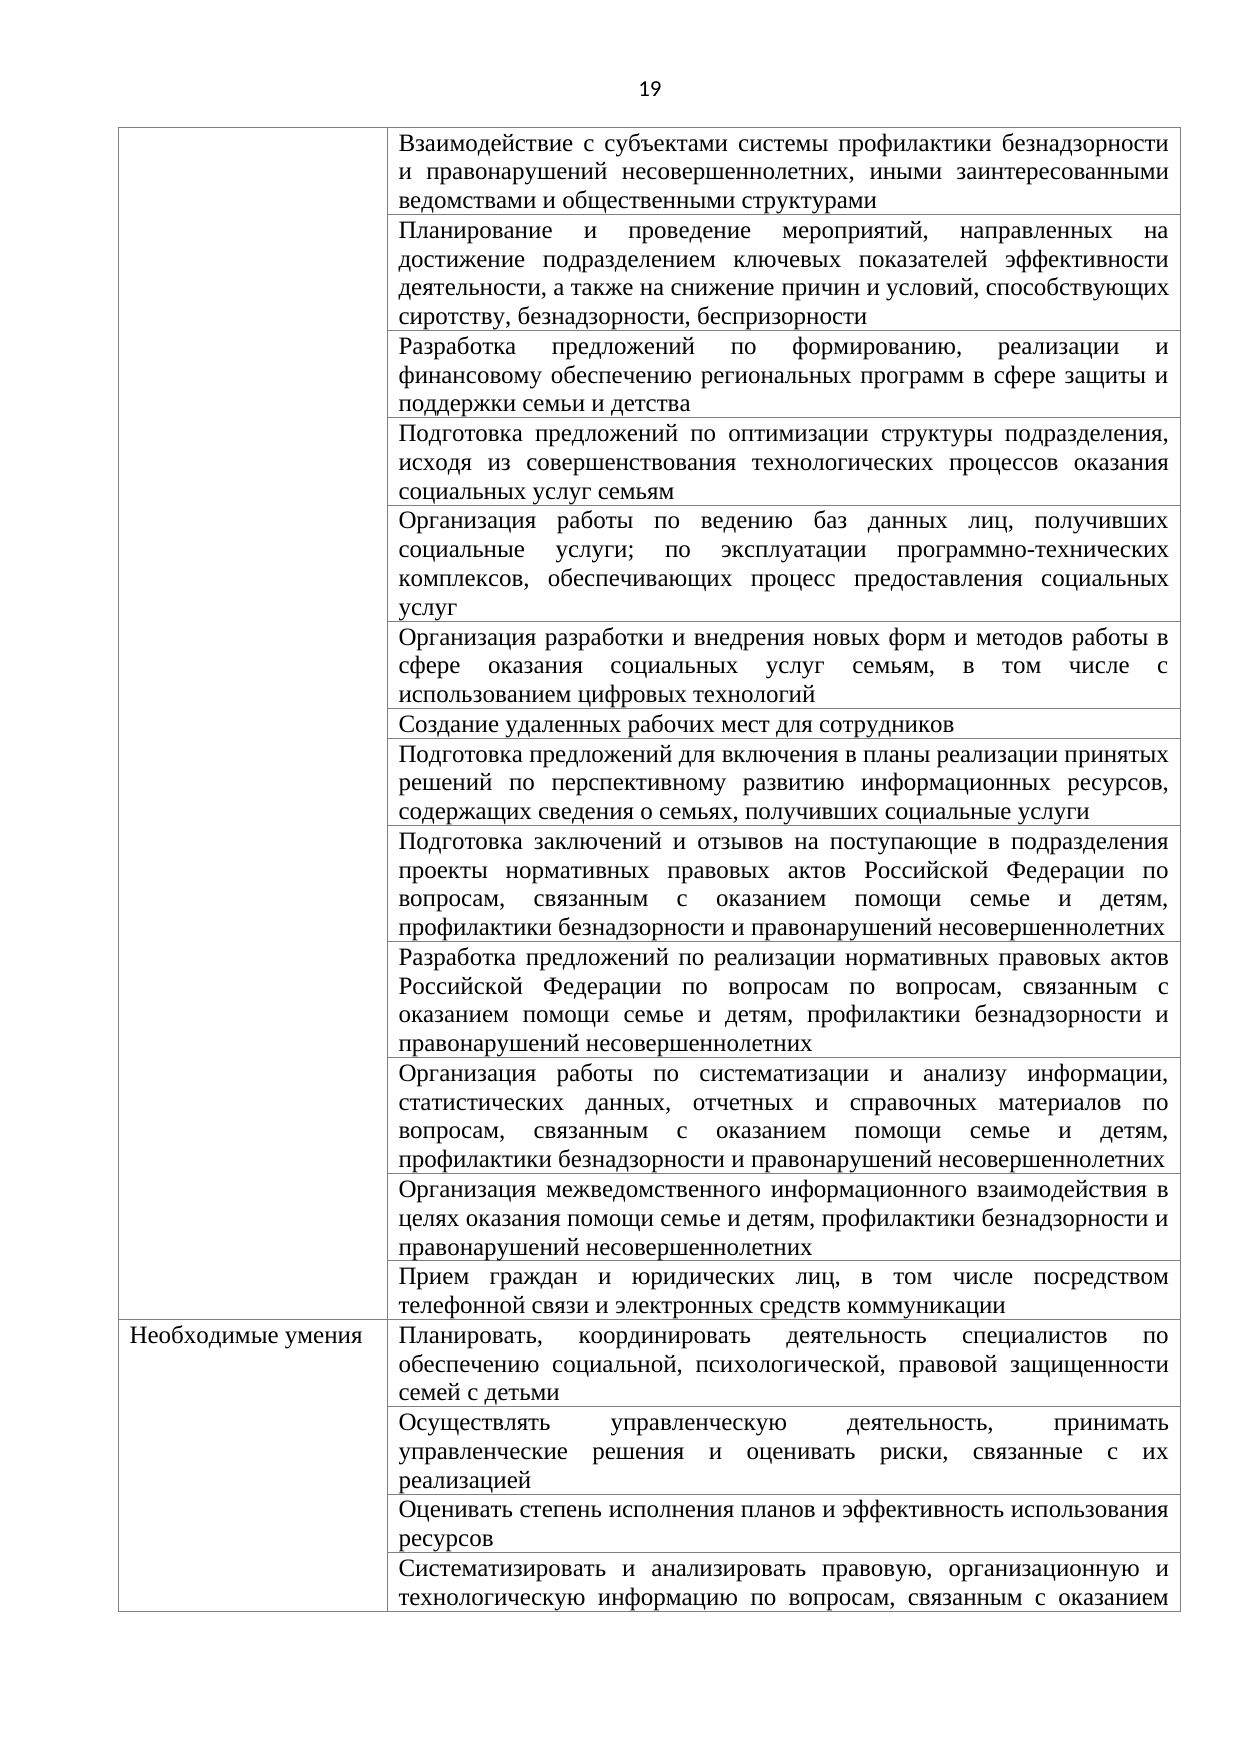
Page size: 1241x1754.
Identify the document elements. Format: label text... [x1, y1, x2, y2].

table_cell Прием граждан и юридических лиц, в том числе посредством телефонной связи и электронных средств коммуникации [388, 1261, 1180, 1319]
table_cell Планировать, координировать деятельность специалистов по обеспечению социальной, психологической, правовой защищенности семей с детьми [388, 1320, 1180, 1406]
table_cell Разработка предложений по формированию, реализации и финансовому обеспечению региональных программ в сфере защиты и поддержки семьи и детства [388, 331, 1180, 417]
table_cell Организация разработки и внедрения новых форм и методов работы в сфере оказания социальных услуг семьям, в том числе с использованием цифровых технологий [388, 622, 1180, 708]
table_cell Подготовка предложений для включения в планы реализации принятых решений по перспективному развитию информационных ресурсов, содержащих сведения о семьях, получивших социальные услуги [388, 739, 1180, 825]
table_cell Организация работы по ведению баз данных лиц, получивших социальные услуги; по эксплуатации программно-технических комплексов, обеспечивающих процесс предоставления социальных услуг [388, 506, 1180, 621]
table_cell Подготовка предложений по оптимизации структуры подразделения, исходя из совершенствования технологических процессов оказания социальных услуг семьям [388, 418, 1180, 504]
table_cell Планирование и проведение мероприятий, направленных на достижение подразделением ключевых показателей эффективности деятельности, а также на снижение причин и условий, способствующих сиротству, безнадзорности, беспризорности [388, 215, 1180, 330]
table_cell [388, 1553, 1180, 1611]
table_cell Разработка предложений по реализации нормативных правовых актов Российской Федерации по вопросам по вопросам, связанным с оказанием помощи семье и детям, профилактики безнадзорности и правонарушений несовершеннолетних [388, 942, 1180, 1057]
table_cell Организация межведомственного информационного взаимодействия в целях оказания помощи семье и детям, профилактики безнадзорности и правонарушений несовершеннолетних [388, 1174, 1180, 1260]
table_cell Оценивать степень исполнения планов и эффективность использования ресурсов [388, 1495, 1180, 1552]
table_cell Взаимодействие с субъектами системы профилактики безнадзорности и правонарушений несовершеннолетних, иными заинтересованными ведомствами и общественными структурами [388, 128, 1180, 214]
table_cell Подготовка заключений и отзывов на поступающие в подразделения проекты нормативных правовых актов Российской Федерации по вопросам, связанным с оказанием помощи семье и детям, профилактики безнадзорности и правонарушений несовершеннолетних [388, 826, 1180, 941]
table_cell Организация работы по систематизации и анализу информации, статистических данных, отчетных и справочных материалов по вопросам, связанным с оказанием помощи семье и детям, профилактики безнадзорности и правонарушений несовершеннолетних [388, 1058, 1180, 1173]
table_cell Осуществлять управленческую деятельность, принимать управленческие решения и оценивать риски, связанные с их реализацией [388, 1407, 1180, 1493]
table_cell Необходимые умения [119, 1320, 387, 1611]
table_cell Создание удаленных рабочих мест для сотрудников [388, 709, 1180, 738]
